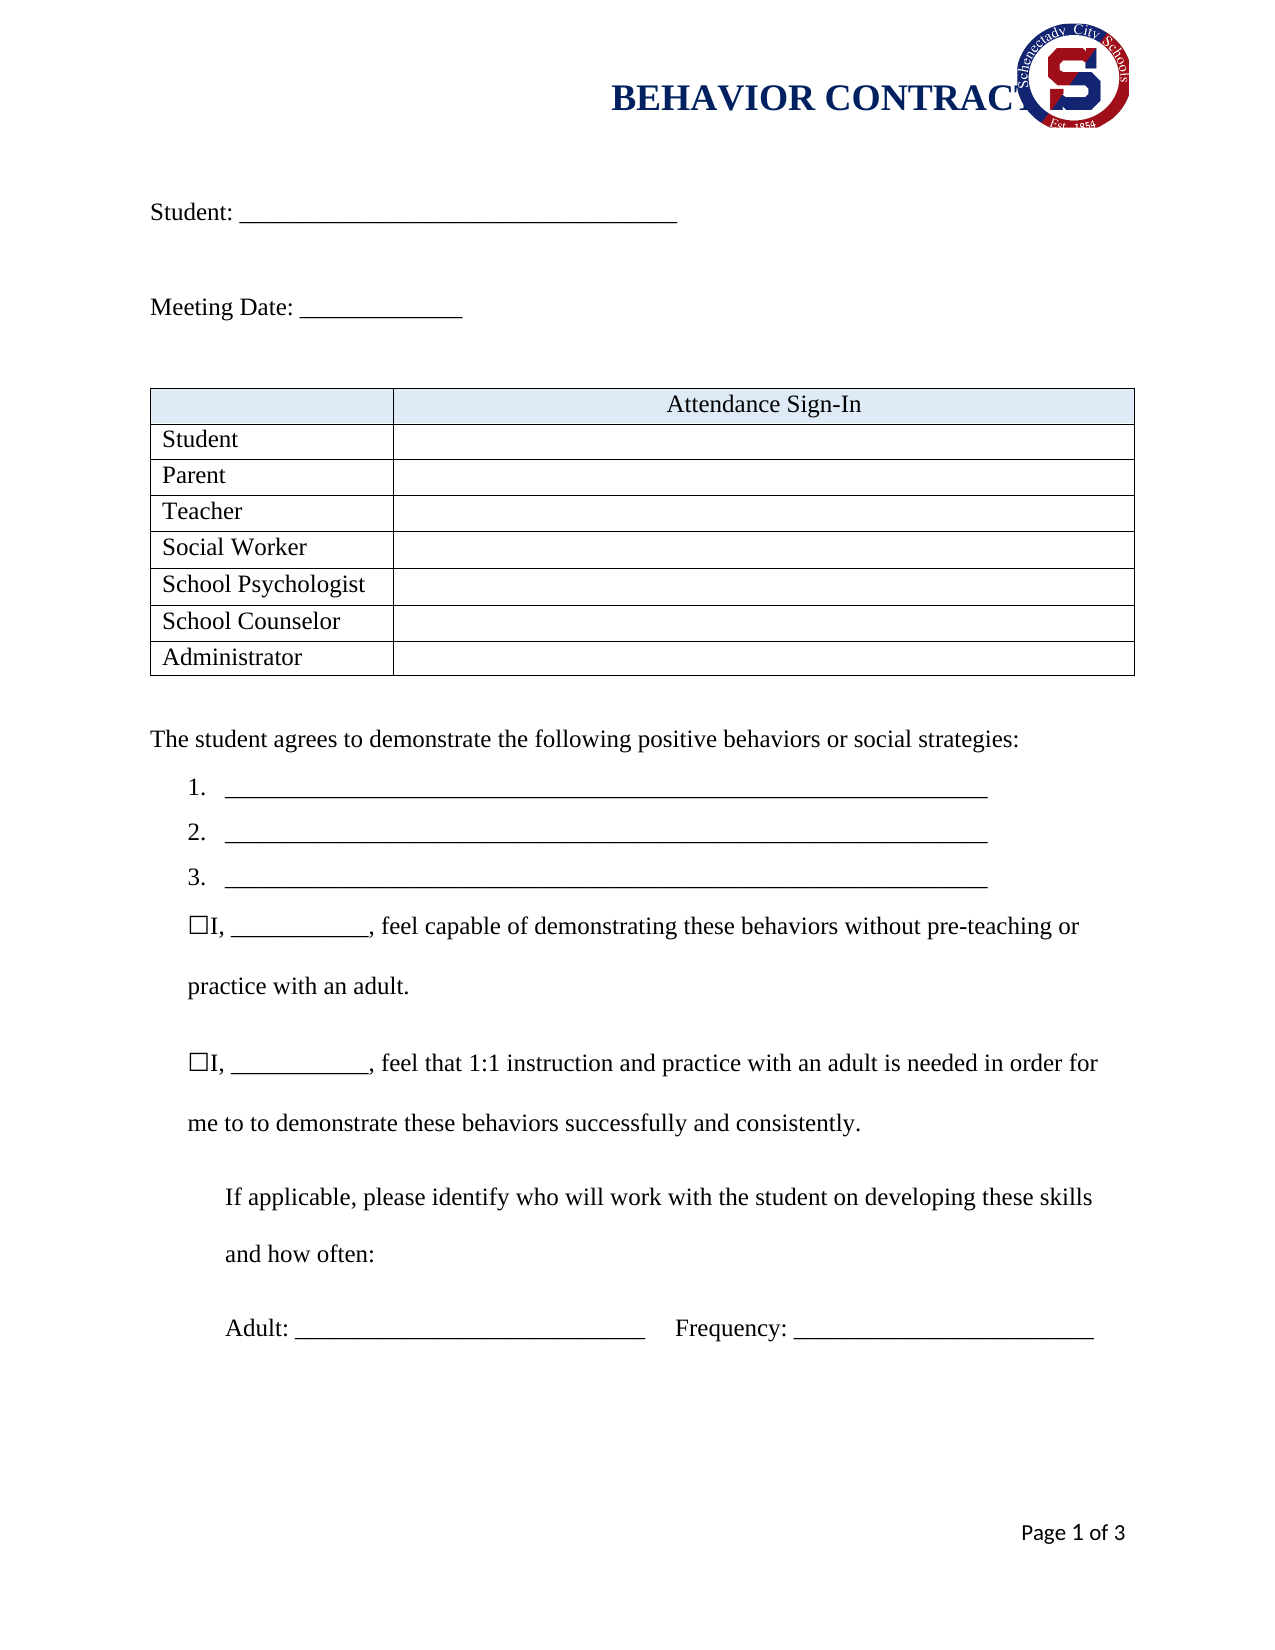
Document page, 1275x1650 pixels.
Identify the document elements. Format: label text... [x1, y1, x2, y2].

table_cell Teacher [151, 496, 393, 531]
picture [1016, 23, 1129, 127]
text Student: ___________________________________ [150, 197, 1125, 226]
table_cell Social Worker [151, 532, 393, 568]
text I, ___________, feel capable of demonstrating these behaviors without pre-teaching or practice with an adult. [187, 908, 1125, 999]
table_cell [394, 642, 1134, 675]
table_cell School Psychologist [151, 569, 393, 605]
table_cell School Counselor [151, 606, 393, 641]
text Adult: ____________________________ Frequency: ________________________ [225, 1313, 1125, 1342]
table_cell [394, 606, 1134, 641]
text Meeting Date: _____________ [150, 292, 1125, 321]
table_cell [394, 460, 1134, 495]
text I, ___________, feel that 1:1 instruction and practice with an adult is needed in order for me to to demonstrate these behaviors successfully and consistently. [187, 1045, 1125, 1136]
table_cell [394, 532, 1134, 568]
table_cell [394, 496, 1134, 531]
table_cell Parent [151, 460, 393, 495]
table_header Attendance Sign-In [394, 389, 1134, 423]
table_cell [394, 569, 1134, 605]
list _____________________________________________________________ [187, 817, 1125, 846]
list _____________________________________________________________ [187, 862, 1125, 891]
list _____________________________________________________________ [187, 772, 1125, 800]
text The student agrees to demonstrate the following positive behaviors or social strategies: [150, 724, 1125, 753]
table_cell [394, 425, 1134, 459]
table_cell Student [151, 425, 393, 459]
text If applicable, please identify who will work with the student on developing these skills and how often: [225, 1182, 1125, 1268]
table_header [151, 389, 393, 423]
table_cell Administrator [151, 642, 393, 675]
